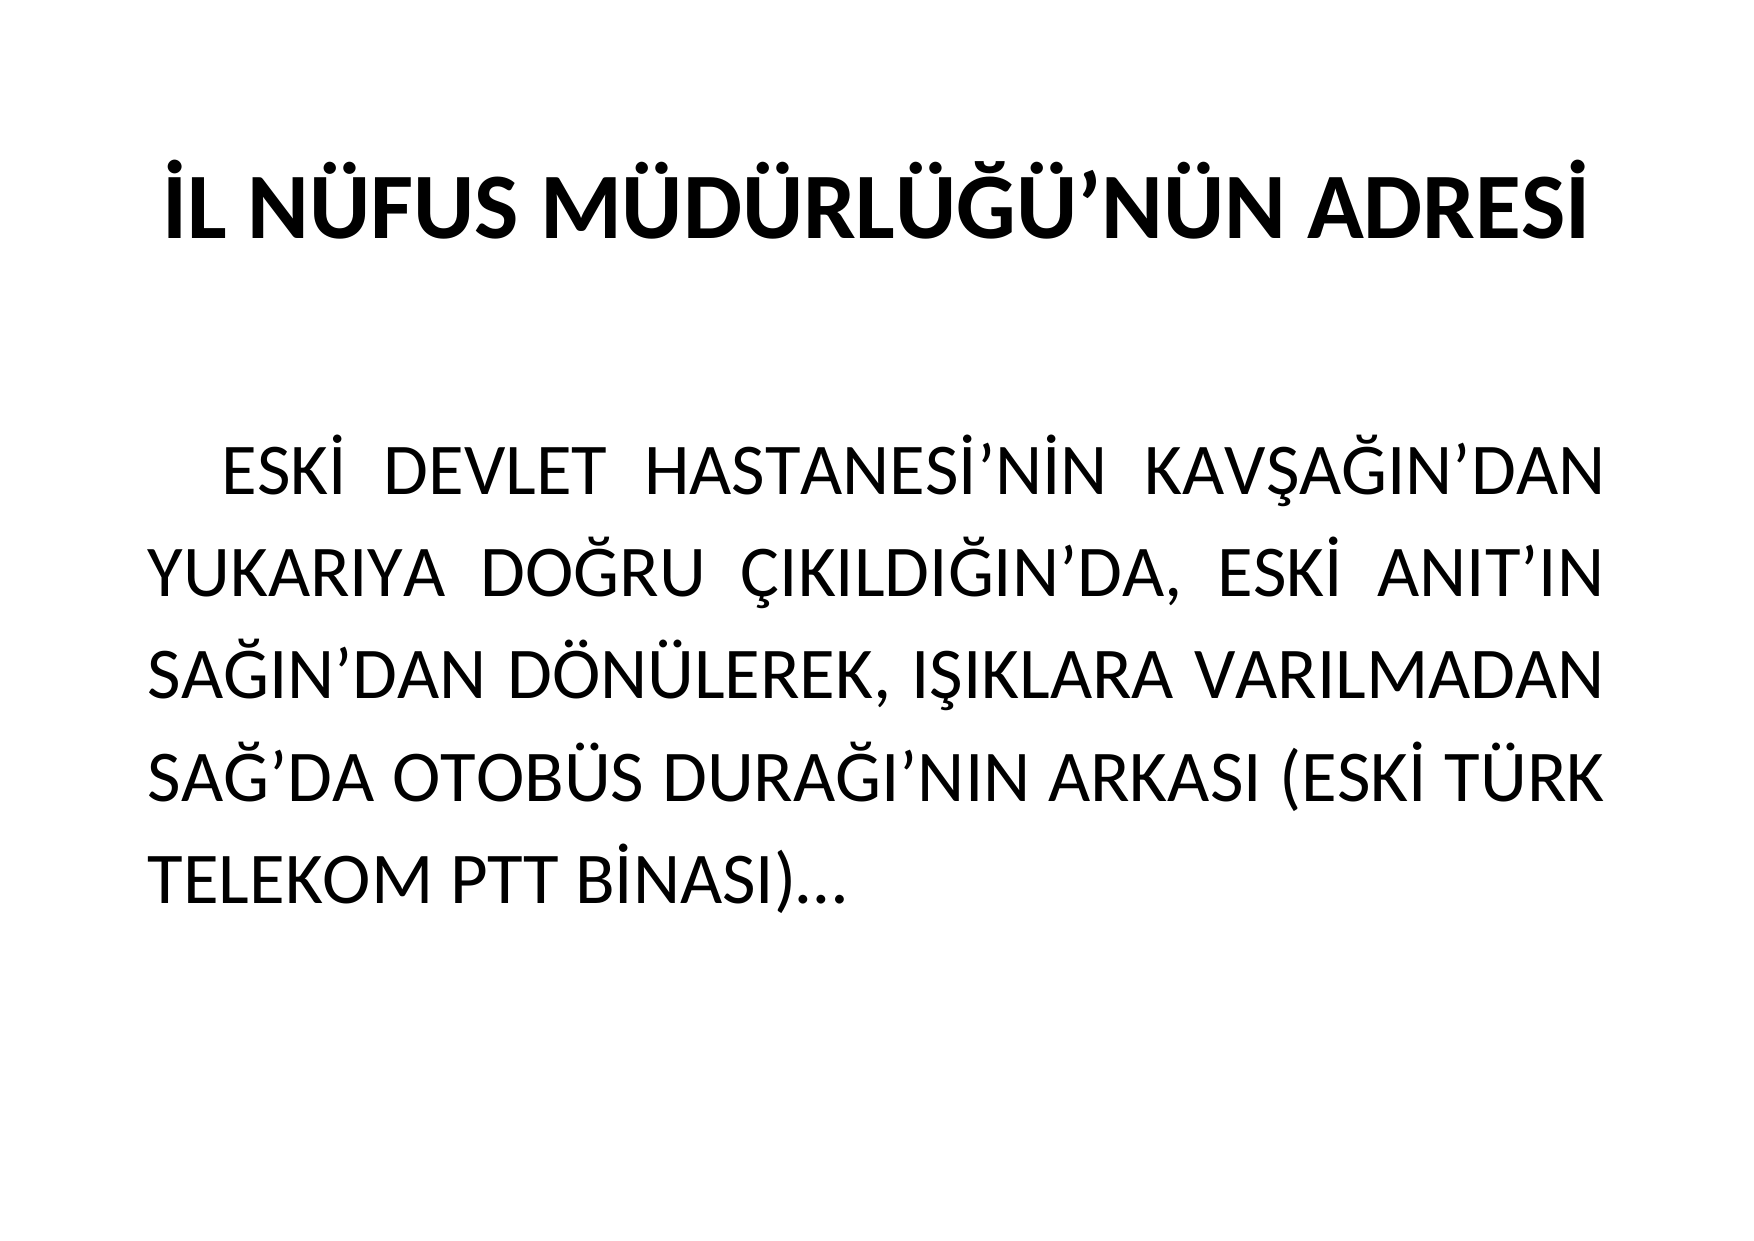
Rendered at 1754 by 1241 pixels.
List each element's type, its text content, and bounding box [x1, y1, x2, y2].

text ESKİ DEVLET HASTANESİ’NİN KAVŞAĞIN’DAN YUKARIYA DOĞRU ÇIKILDIĞIN’DA, ESKİ ANIT’IN SAĞIN’DAN DÖNÜLEREK, IŞIKLARA VARILMADAN SAĞ’DA OTOBÜS DURAĞI’NIN ARKASI (ESKİ TÜRK TELEKOM PTT BİNASI)… [148, 423, 1606, 922]
text İL NÜFUS MÜDÜRLÜĞÜ’NÜN ADRESİ [148, 148, 1606, 262]
